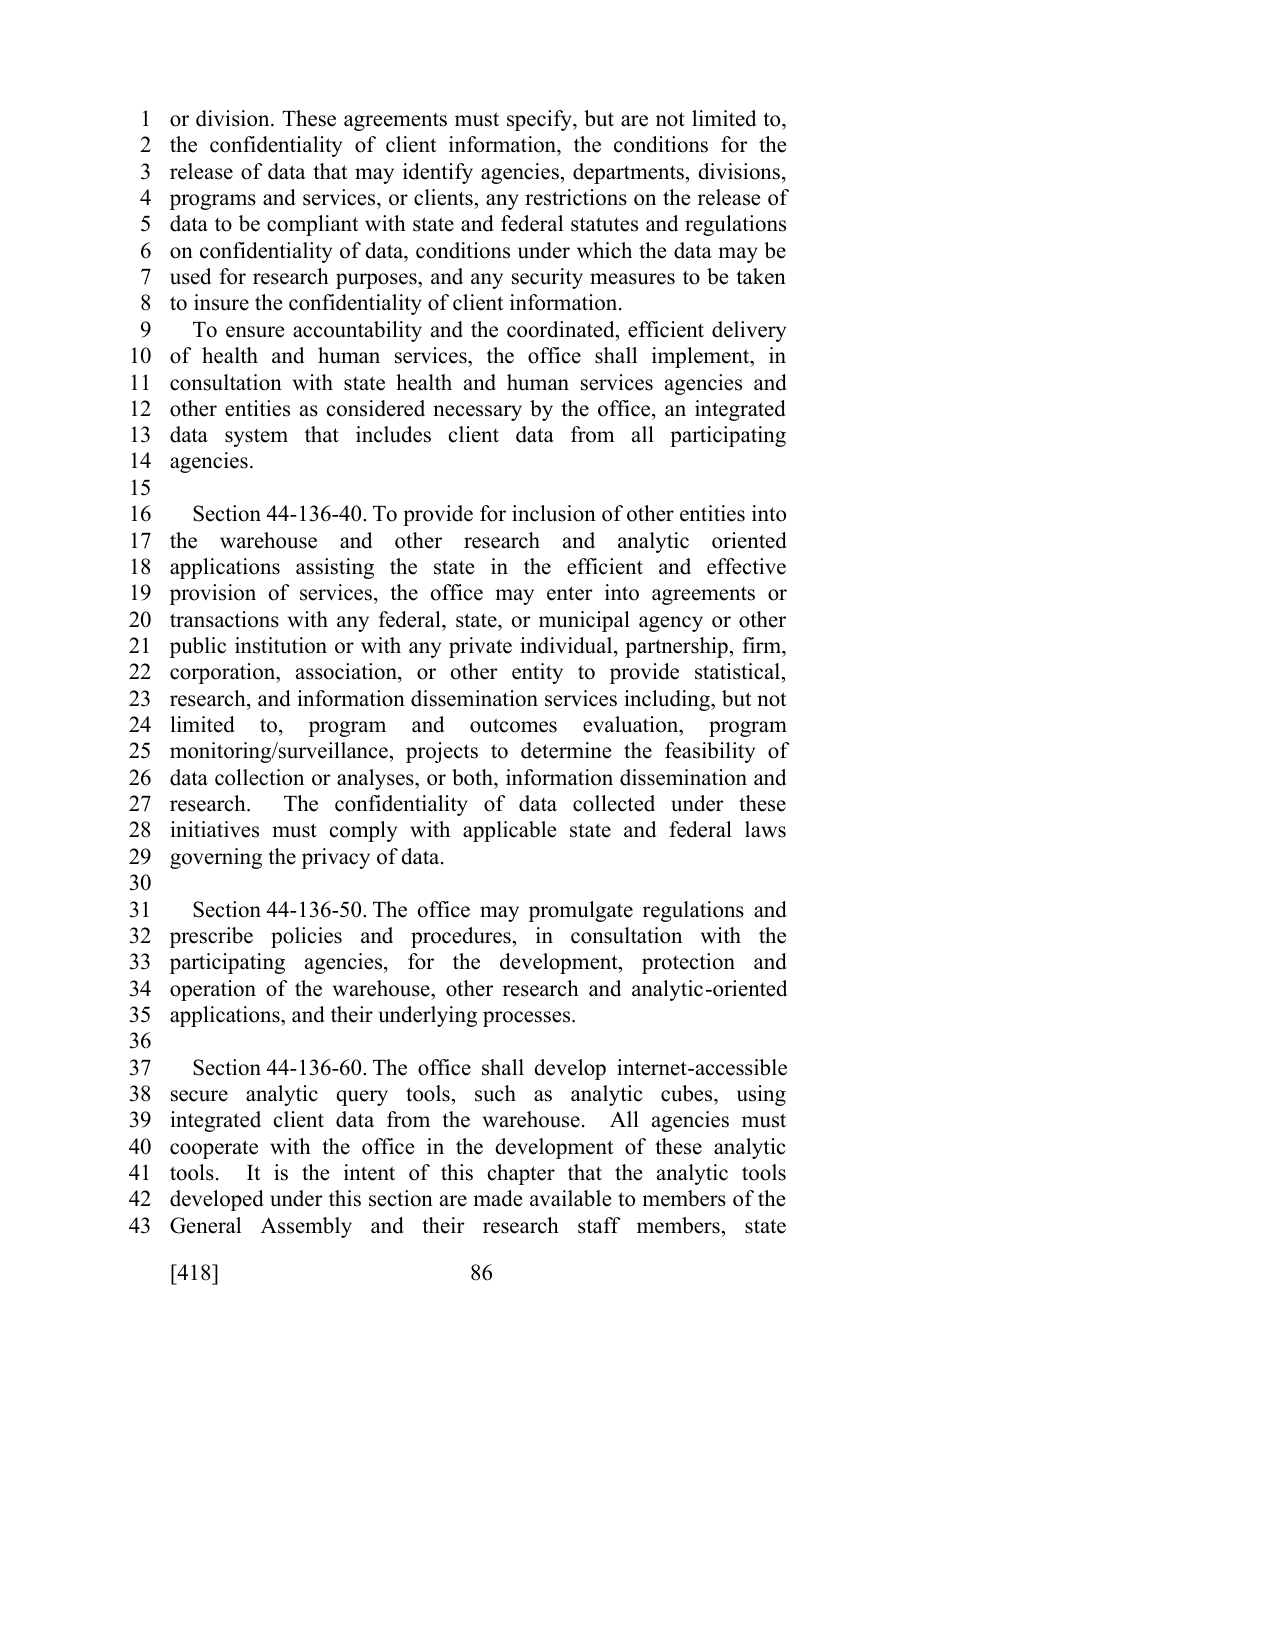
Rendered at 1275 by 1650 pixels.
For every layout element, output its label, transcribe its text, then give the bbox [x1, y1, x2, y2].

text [169, 1054, 787, 1238]
text Section 44-136-40. To provide for inclusion of other entities into the warehouse and other research and analytic oriented applications assisting the state in the efficient and effective provision of services, the office may enter into agreements or transactions with any federal, state, or municipal agency or other public institution or with any private individual, partnership, firm, corporation, association, or other entity to provide statistical, research, and information dissemination services including, but not limited to, program and outcomes evaluation, program monitoring/surveillance, projects to determine the feasibility of data collection or analyses, or both, information dissemination and research. The confidentiality of data collected under these initiatives must comply with applicable state and federal laws governing the privacy of data. [169, 500, 787, 869]
text To ensure accountability and the coordinated, efficient delivery of health and human services, the office shall implement, in consultation with state health and human services agencies and other entities as considered necessary by the office, an integrated data system that includes client data from all participating agencies. [169, 316, 787, 474]
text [169, 105, 787, 316]
text Section 44-136-50. The office may promulgate regulations and prescribe policies and procedures, in consultation with the participating agencies, for the development, protection and operation of the warehouse, other research and analytic-oriented applications, and their underlying processes. [169, 896, 787, 1027]
